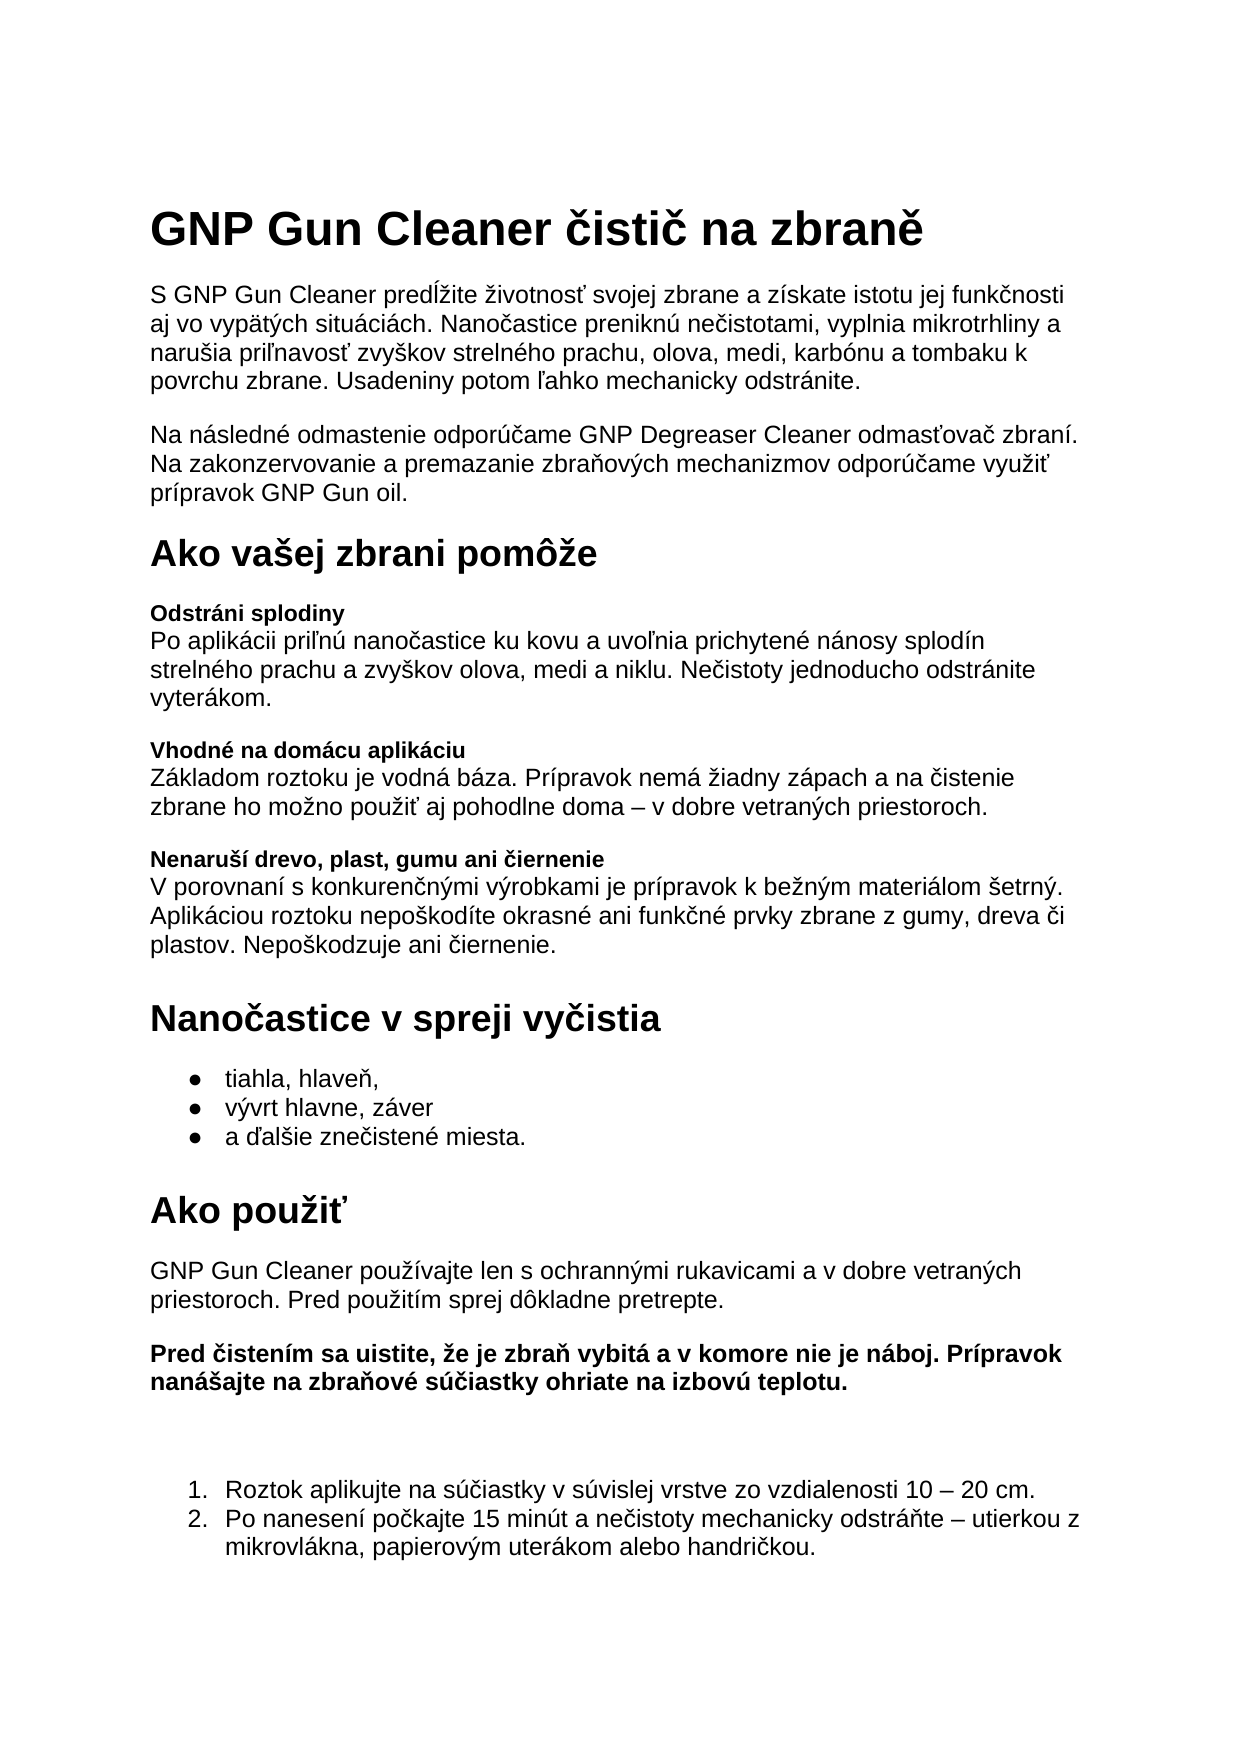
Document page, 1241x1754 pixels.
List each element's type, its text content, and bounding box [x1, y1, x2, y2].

list Po nanesení počkajte 15 minút a nečistoty mechanicky odstráňte – utierkou z mikrovlákna, papierovým uterákom alebo handričkou. [187, 1503, 1090, 1561]
list Roztok aplikujte na súčiastky v súvislej vrstve zo vzdialenosti 10 – 20 cm. [187, 1475, 1090, 1503]
subtitle Nenaruší drevo, plast, gumu ani čiernenie V porovnaní s konkurenčnými výrobkami je prípravok k bežným materiálom šetrný. Aplikáciou roztoku nepoškodíte okrasné ani funkčné prvky zbrane z gumy, dreva či plastov. Nepoškodzuje ani čiernenie. [150, 846, 1090, 958]
list vývrt hlavne, záver [187, 1093, 1090, 1122]
text GNP Gun Cleaner používajte len s ochrannými rukavicami a v dobre vetraných priestoroch. Pred použitím sprej dôkladne pretrepte. [150, 1256, 1090, 1313]
subtitle GNP Gun Cleaner čistič na zbraně [150, 200, 1090, 255]
subtitle Odstráni splodiny Po aplikácii priľnú nanočastice ku kovu a uvoľnia prichytené nánosy splodín strelného prachu a zvyškov olova, medi a niklu. Nečistoty jednoducho odstránite vyterákom. [150, 599, 1090, 712]
list a ďalšie znečistené miesta. [187, 1122, 1090, 1150]
subtitle Nanočastice v spreji vyčistia [150, 996, 1090, 1039]
subtitle Ako použiť [150, 1188, 1090, 1231]
text Na následné odmastenie odporúčame GNP Degreaser Cleaner odmasťovač zbraní. Na zakonzervovanie a premazanie zbraňových mechanizmov odporúčame využiť prípravok GNP Gun oil. [150, 420, 1090, 506]
text Pred čistením sa uistite, že je zbraň vybitá a v komore nie je náboj. Prípravok nanášajte na zbraňové súčiastky ohriate na izbovú teplotu. [150, 1338, 1090, 1396]
subtitle Vhodné na domácu aplikáciu Základom roztoku je vodná báza. Prípravok nemá žiadny zápach a na čistenie zbrane ho možno použiť aj pohodlne doma – v dobre vetraných priestoroch. [150, 737, 1090, 821]
text S GNP Gun Cleaner predĺžite životnosť svojej zbrane a získate istotu jej funkčnosti aj vo vypätých situáciách. Nanočastice preniknú nečistotami, vyplnia mikrotrhliny a narušia priľnavosť zvyškov strelného prachu, olova, medi, karbónu a tombaku k povrchu zbrane. Usadeniny potom ľahko mechanicky odstránite. [150, 280, 1090, 395]
list tiahla, hlaveň, [187, 1064, 1090, 1093]
text Ako vašej zbrani pomôže [150, 531, 1090, 574]
